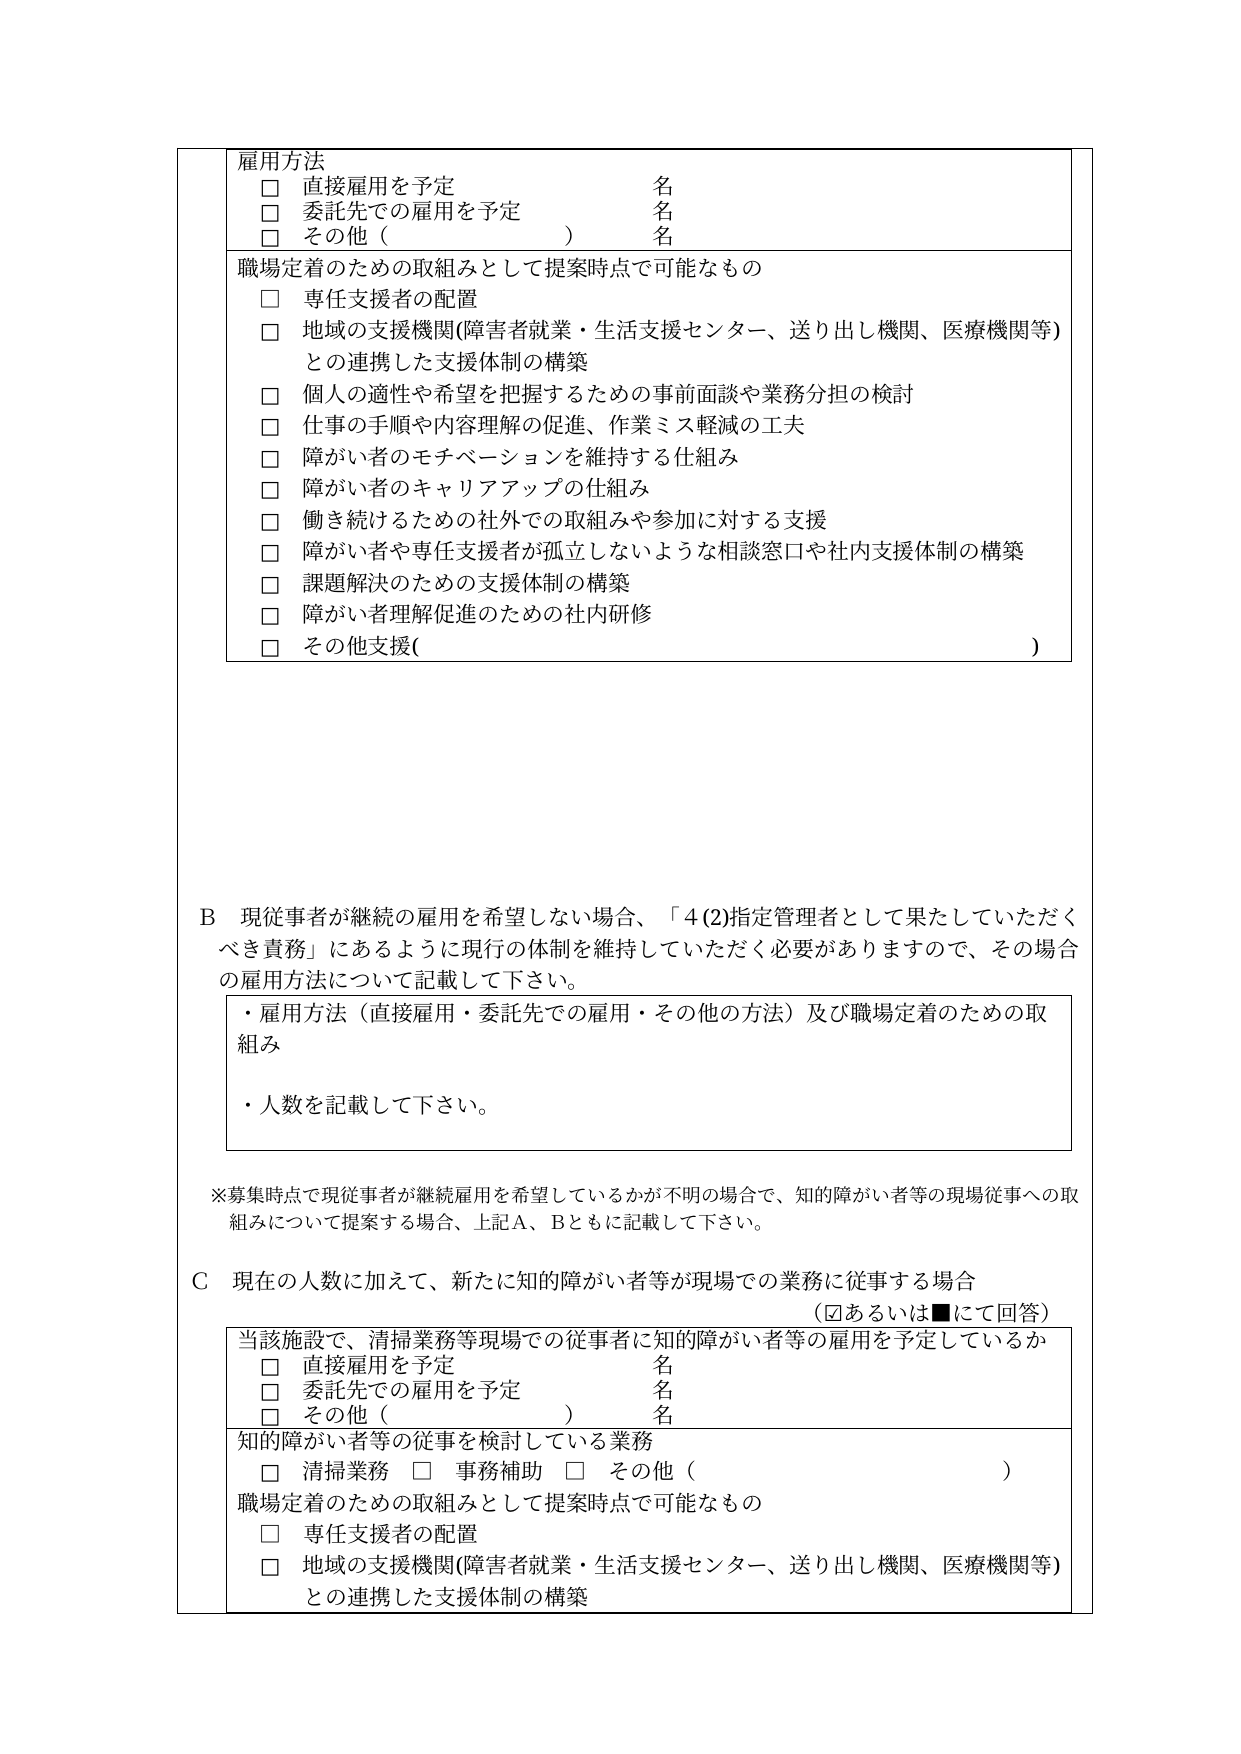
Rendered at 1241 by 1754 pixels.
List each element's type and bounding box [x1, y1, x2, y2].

table_header [178, 149, 1092, 1613]
